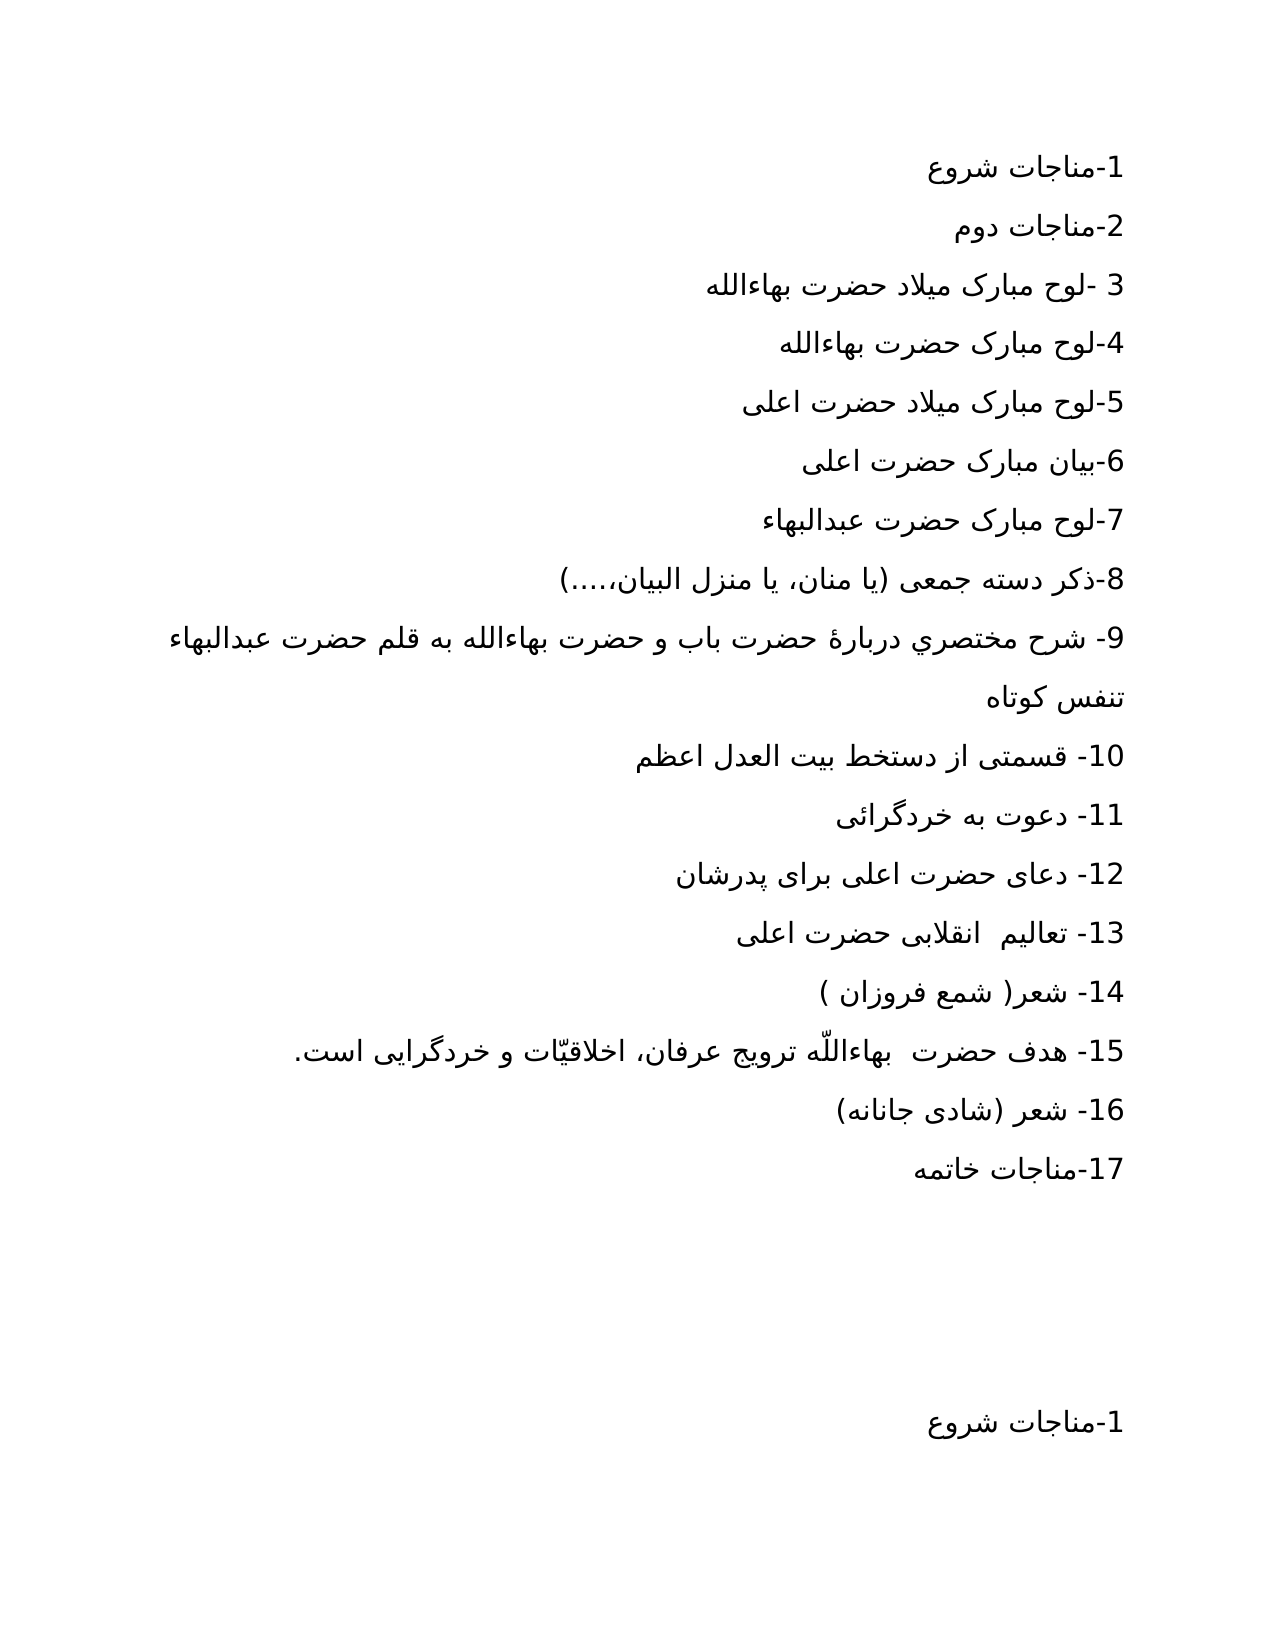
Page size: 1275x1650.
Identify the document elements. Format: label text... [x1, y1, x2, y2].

text 1-مناجات شروع [150, 1405, 1125, 1439]
text 13- تعالیم انقلابی حضرت اعلی [150, 916, 1125, 950]
text 14- شعر( شمع فروزان ) [150, 975, 1125, 1009]
text 5-لوح مبارک میلاد حضرت اعلی [150, 386, 1125, 420]
text 7-لوح مبارک حضرت عبدالبهاء [150, 504, 1125, 538]
text 10- قسمتی از دستخط بیت العدل اعظم [150, 739, 1125, 773]
text 11- دعوت به خردگرائی [150, 798, 1125, 832]
text 3 -لوح مبارک میلاد حضرت بهاءالله [150, 268, 1125, 302]
text 6-بیان مبارک حضرت اعلی [150, 445, 1125, 479]
text تنفس کوتاه [150, 681, 1125, 714]
text 15- هدف حضرت بهاءاللّه ترویج عرفان، اخلاقیّات و خردگرایی است. [150, 1034, 1125, 1068]
text 2-مناجات دوم [150, 209, 1125, 243]
text 9- شرح مختصري دربارۀ حضرت باب و حضرت بهاءالله به قلم حضرت عبدالبهاء [150, 622, 1125, 656]
text 12- دعای حضرت اعلی برای پدرشان [150, 857, 1125, 891]
text 17-مناجات خاتمه [150, 1152, 1125, 1186]
text 4-لوح مبارک حضرت بهاءالله [150, 327, 1125, 361]
text 8-ذکر دسته جمعی (یا منان، یا منزل البیان،....) [150, 563, 1125, 597]
text 16- شعر (شادی جانانه) [150, 1093, 1125, 1127]
text 1-مناجات شروع [150, 150, 1125, 184]
